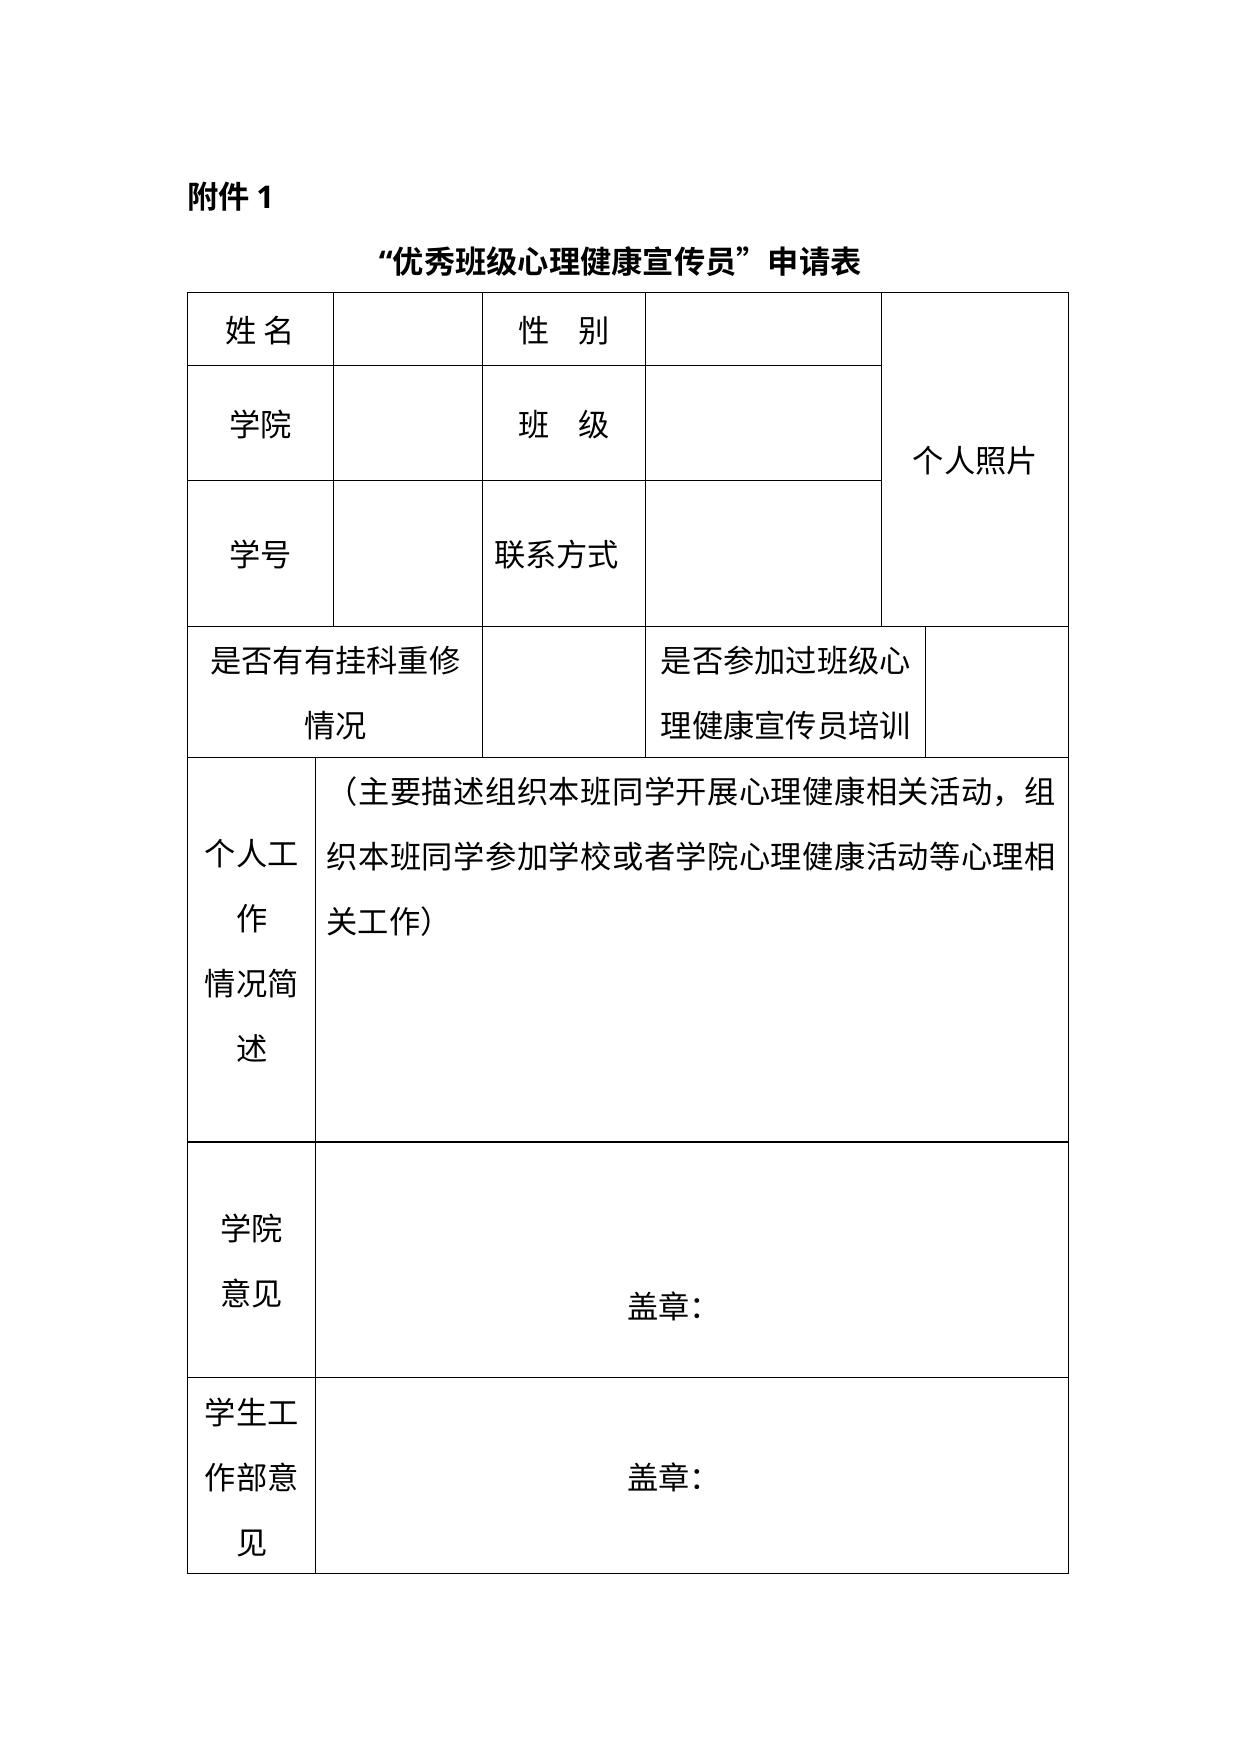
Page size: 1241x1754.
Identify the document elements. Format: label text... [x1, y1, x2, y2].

table_cell [483, 627, 645, 757]
text “优秀班级心理健康宣传员”申请表 [187, 227, 1053, 292]
table_header 个人照片 [882, 293, 1068, 626]
table_cell [646, 481, 881, 626]
table_cell 学院 意见 [188, 1143, 315, 1377]
table_cell 学号 [188, 481, 333, 626]
table_cell 盖章： [316, 1143, 1068, 1377]
table_cell [334, 481, 482, 626]
table_header 性 别 [483, 293, 645, 365]
table_cell 联系方式 [483, 481, 645, 626]
table_header 姓 名 [188, 293, 333, 365]
table_header [646, 293, 881, 365]
table_cell 班 级 [483, 366, 645, 480]
table_cell 是否参加过班级心理健康宣传员培训 [646, 627, 925, 757]
table_cell 学生工作部意见 [188, 1378, 315, 1573]
table_cell 盖章： [316, 1378, 1068, 1573]
table_cell [646, 366, 881, 480]
table_cell [926, 627, 1068, 757]
text 附件1 [187, 162, 1053, 227]
table_cell 个人工作 情况简述 [188, 758, 315, 1141]
table_cell 是否有有挂科重修情况 [188, 627, 482, 757]
table_cell 学院 [188, 366, 333, 480]
table_cell （主要描述组织本班同学开展心理健康相关活动，组织本班同学参加学校或者学院心理健康活动等心理相关工作） [316, 758, 1068, 1141]
table_cell [334, 366, 482, 480]
table_header [334, 293, 482, 365]
